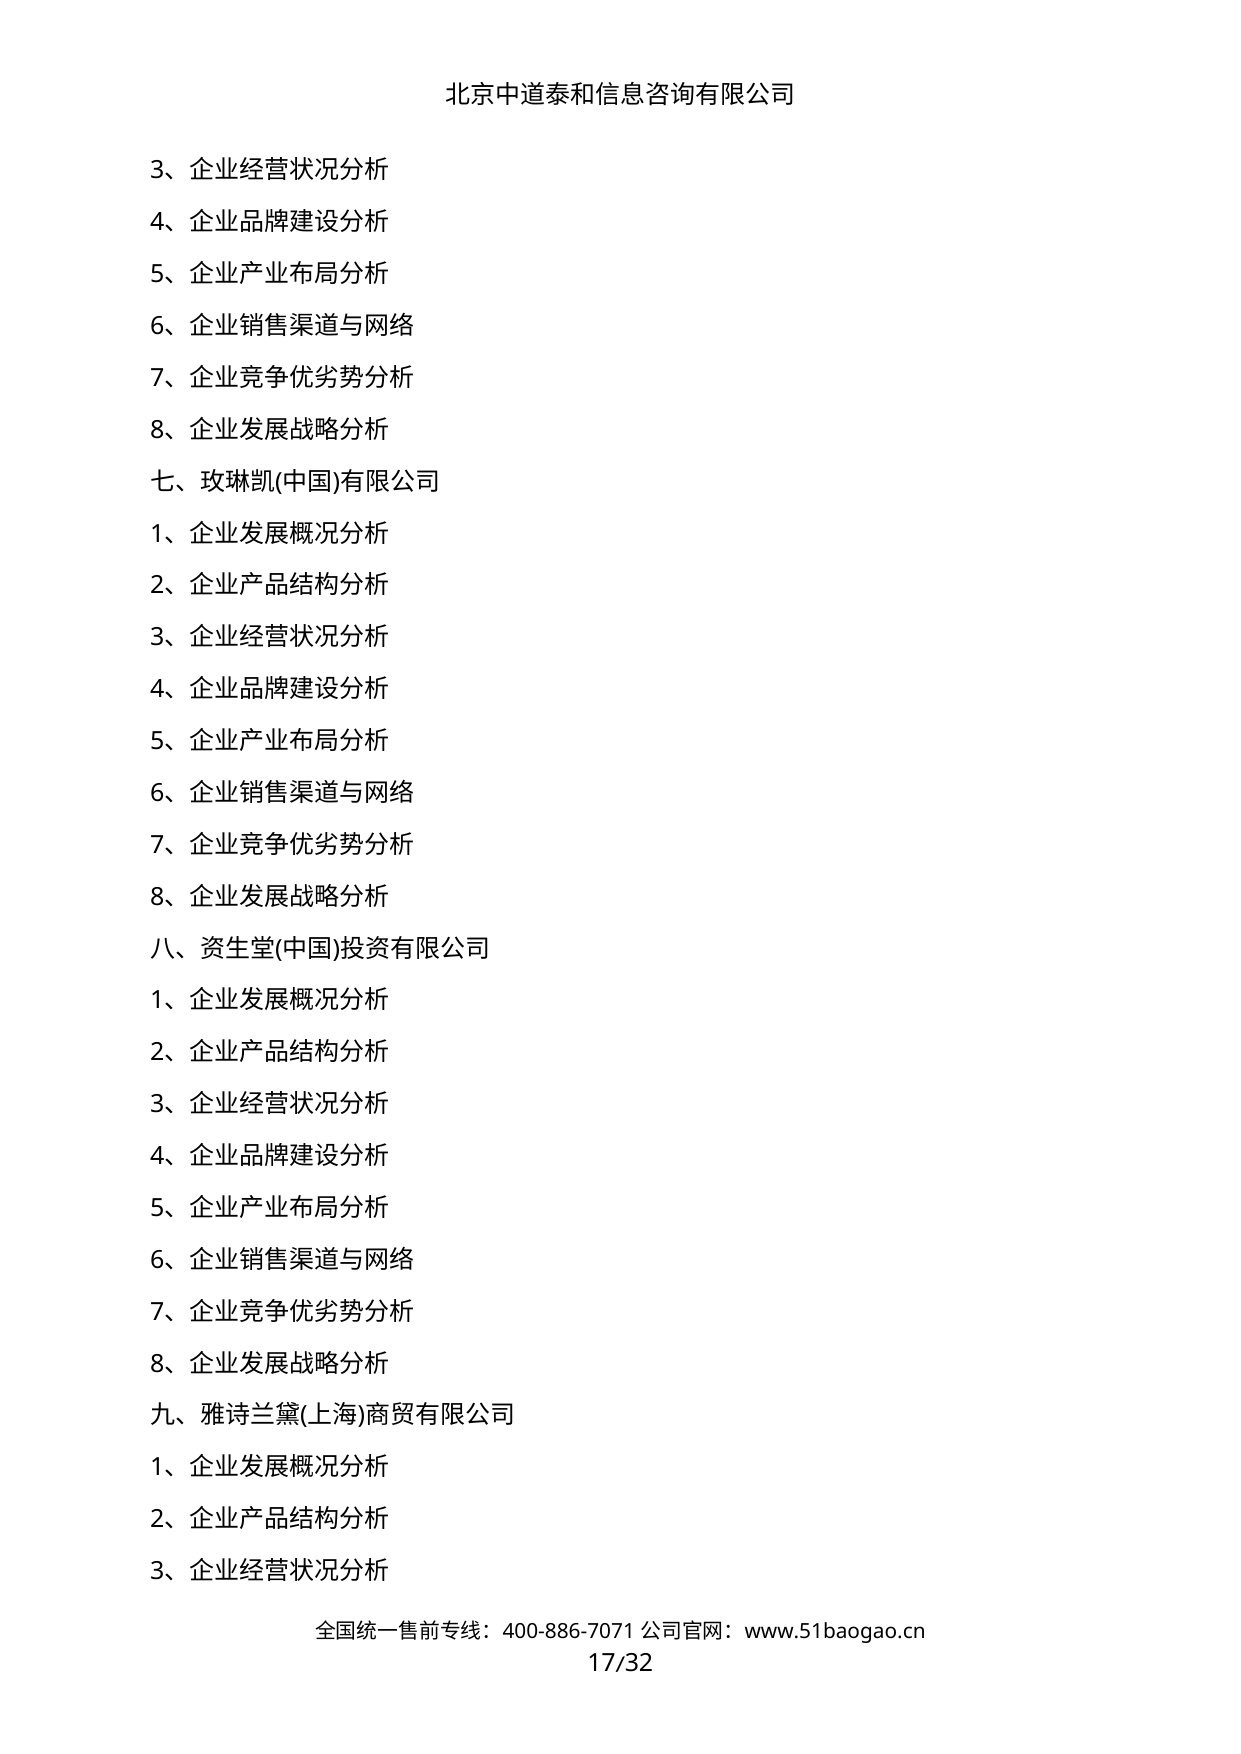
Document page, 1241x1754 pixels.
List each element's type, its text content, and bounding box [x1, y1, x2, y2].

text 3、企业经营状况分析 [150, 1551, 1090, 1587]
text 2、企业产品结构分析 [150, 1499, 1090, 1535]
text 8、企业发展战略分析 [150, 409, 1090, 446]
text 6、企业销售渠道与网络 [150, 306, 1090, 342]
text 4、企业品牌建设分析 [150, 669, 1090, 705]
text 2、企业产品结构分析 [150, 565, 1090, 601]
text 九、雅诗兰黛(上海)商贸有限公司 [150, 1395, 1090, 1431]
text 1、企业发展概况分析 [150, 1447, 1090, 1483]
text 2、企业产品结构分析 [150, 1032, 1090, 1068]
text 7、企业竞争优劣势分析 [150, 824, 1090, 861]
text 5、企业产业布局分析 [150, 254, 1090, 290]
text 4、企业品牌建设分析 [150, 202, 1090, 238]
text 4、企业品牌建设分析 [150, 1136, 1090, 1172]
text 5、企业产业布局分析 [150, 1187, 1090, 1224]
text 7、企业竞争优劣势分析 [150, 357, 1090, 394]
text 6、企业销售渠道与网络 [150, 772, 1090, 809]
text 3、企业经营状况分析 [150, 150, 1090, 186]
text 6、企业销售渠道与网络 [150, 1239, 1090, 1276]
text 1、企业发展概况分析 [150, 980, 1090, 1016]
text 3、企业经营状况分析 [150, 1084, 1090, 1120]
text 5、企业产业布局分析 [150, 721, 1090, 757]
text 1、企业发展概况分析 [150, 513, 1090, 549]
text 八、资生堂(中国)投资有限公司 [150, 928, 1090, 964]
text 七、玫琳凯(中国)有限公司 [150, 461, 1090, 497]
text 8、企业发展战略分析 [150, 1343, 1090, 1379]
text 3、企业经营状况分析 [150, 617, 1090, 653]
text 8、企业发展战略分析 [150, 876, 1090, 912]
text 7、企业竞争优劣势分析 [150, 1291, 1090, 1327]
